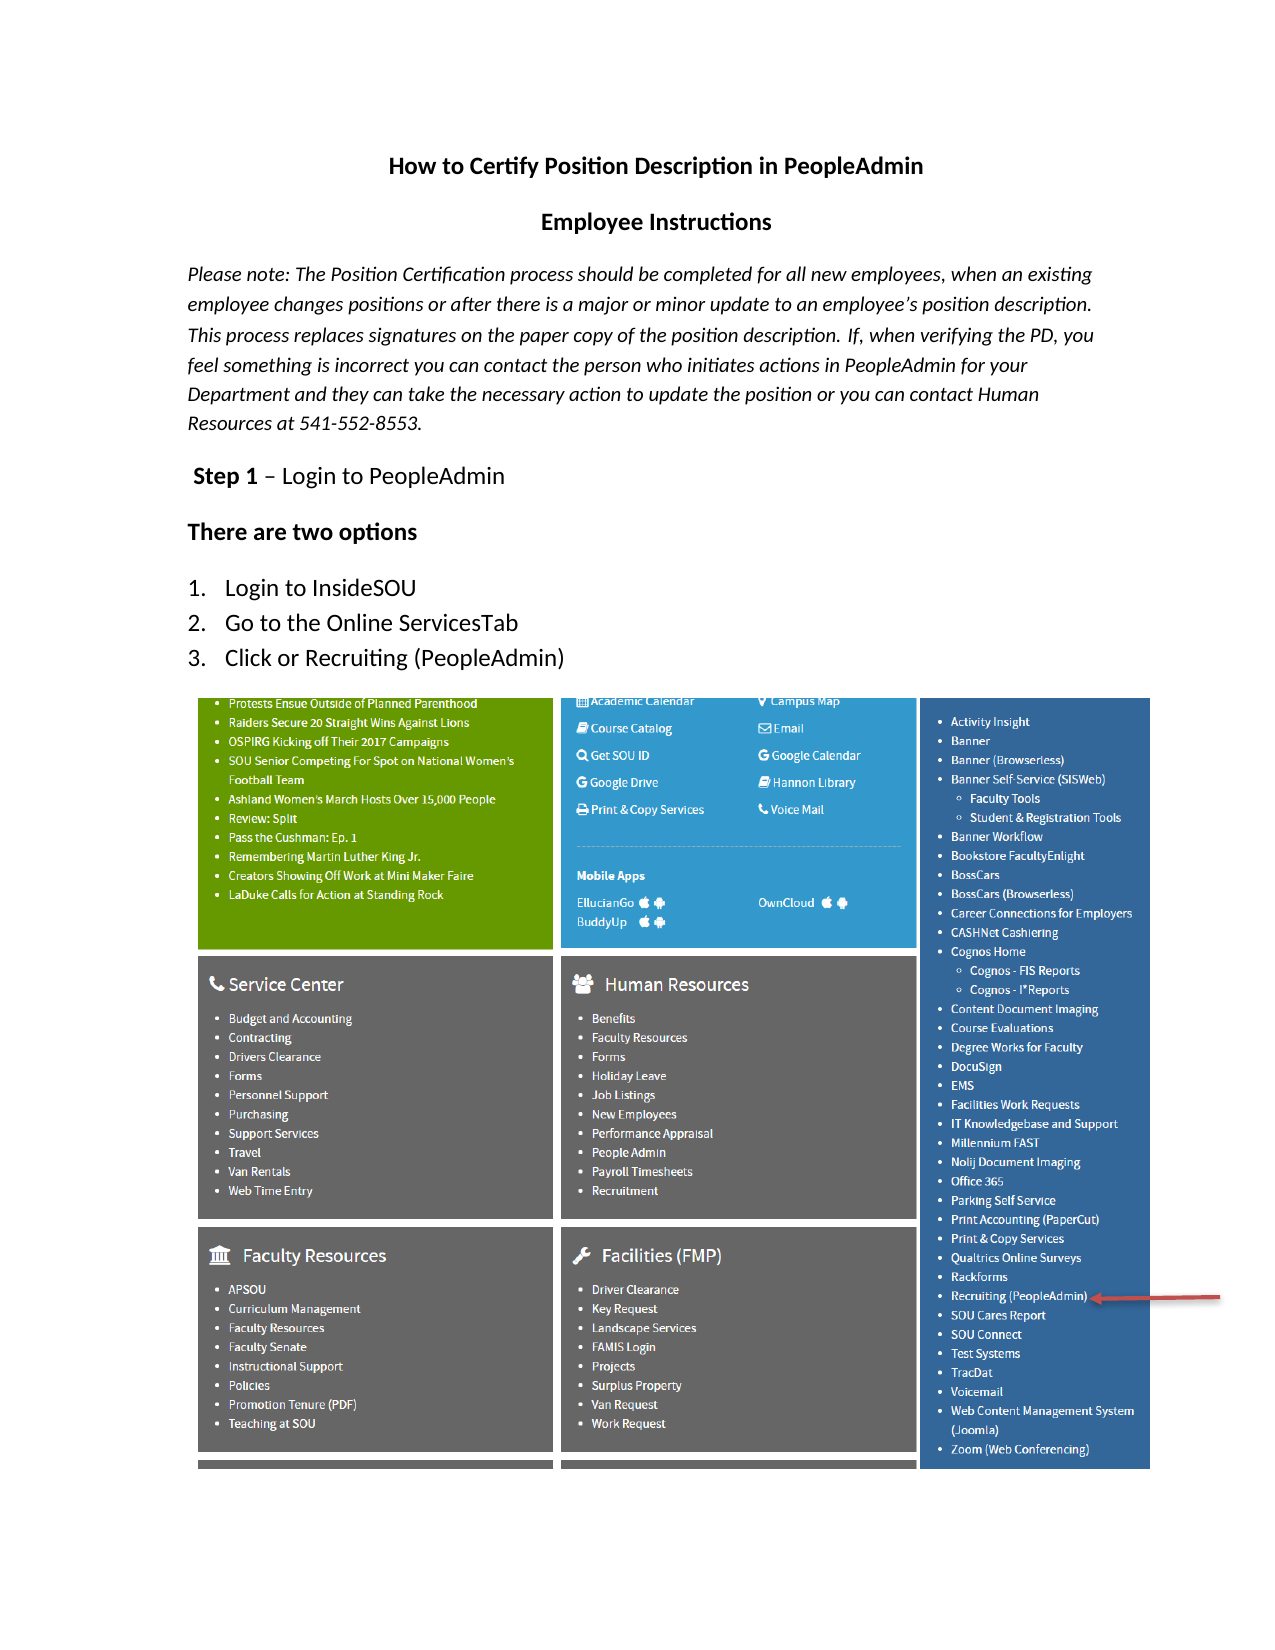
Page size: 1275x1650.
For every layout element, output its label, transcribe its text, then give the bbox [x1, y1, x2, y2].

picture [187, 698, 1163, 1469]
text Employee Instructions [187, 206, 1125, 236]
text Step 1 – Login to PeopleAdmin [187, 461, 1125, 491]
list Click or Recruiting (PeopleAdmin) [187, 642, 1125, 673]
list Go to the Online ServicesTab [187, 607, 1125, 638]
text Please note: The Position Certification process should be completed for all new employees, when an existing employee changes positions or after there is a major or minor update to an employee’s position description. This process replaces signatures on the paper copy of the position description. If, when verifying the PD, you feel something is incorrect you can contact the person who initiates actions in PeopleAdmin for your Department and they can take the necessary action to update the position or you can contact Human Resources at 541-552-8553. [187, 262, 1125, 436]
text There are two options [187, 516, 1125, 547]
text How to Certify Position Description in PeopleAdmin [187, 150, 1125, 181]
list Login to InsideSOU [187, 572, 1125, 603]
